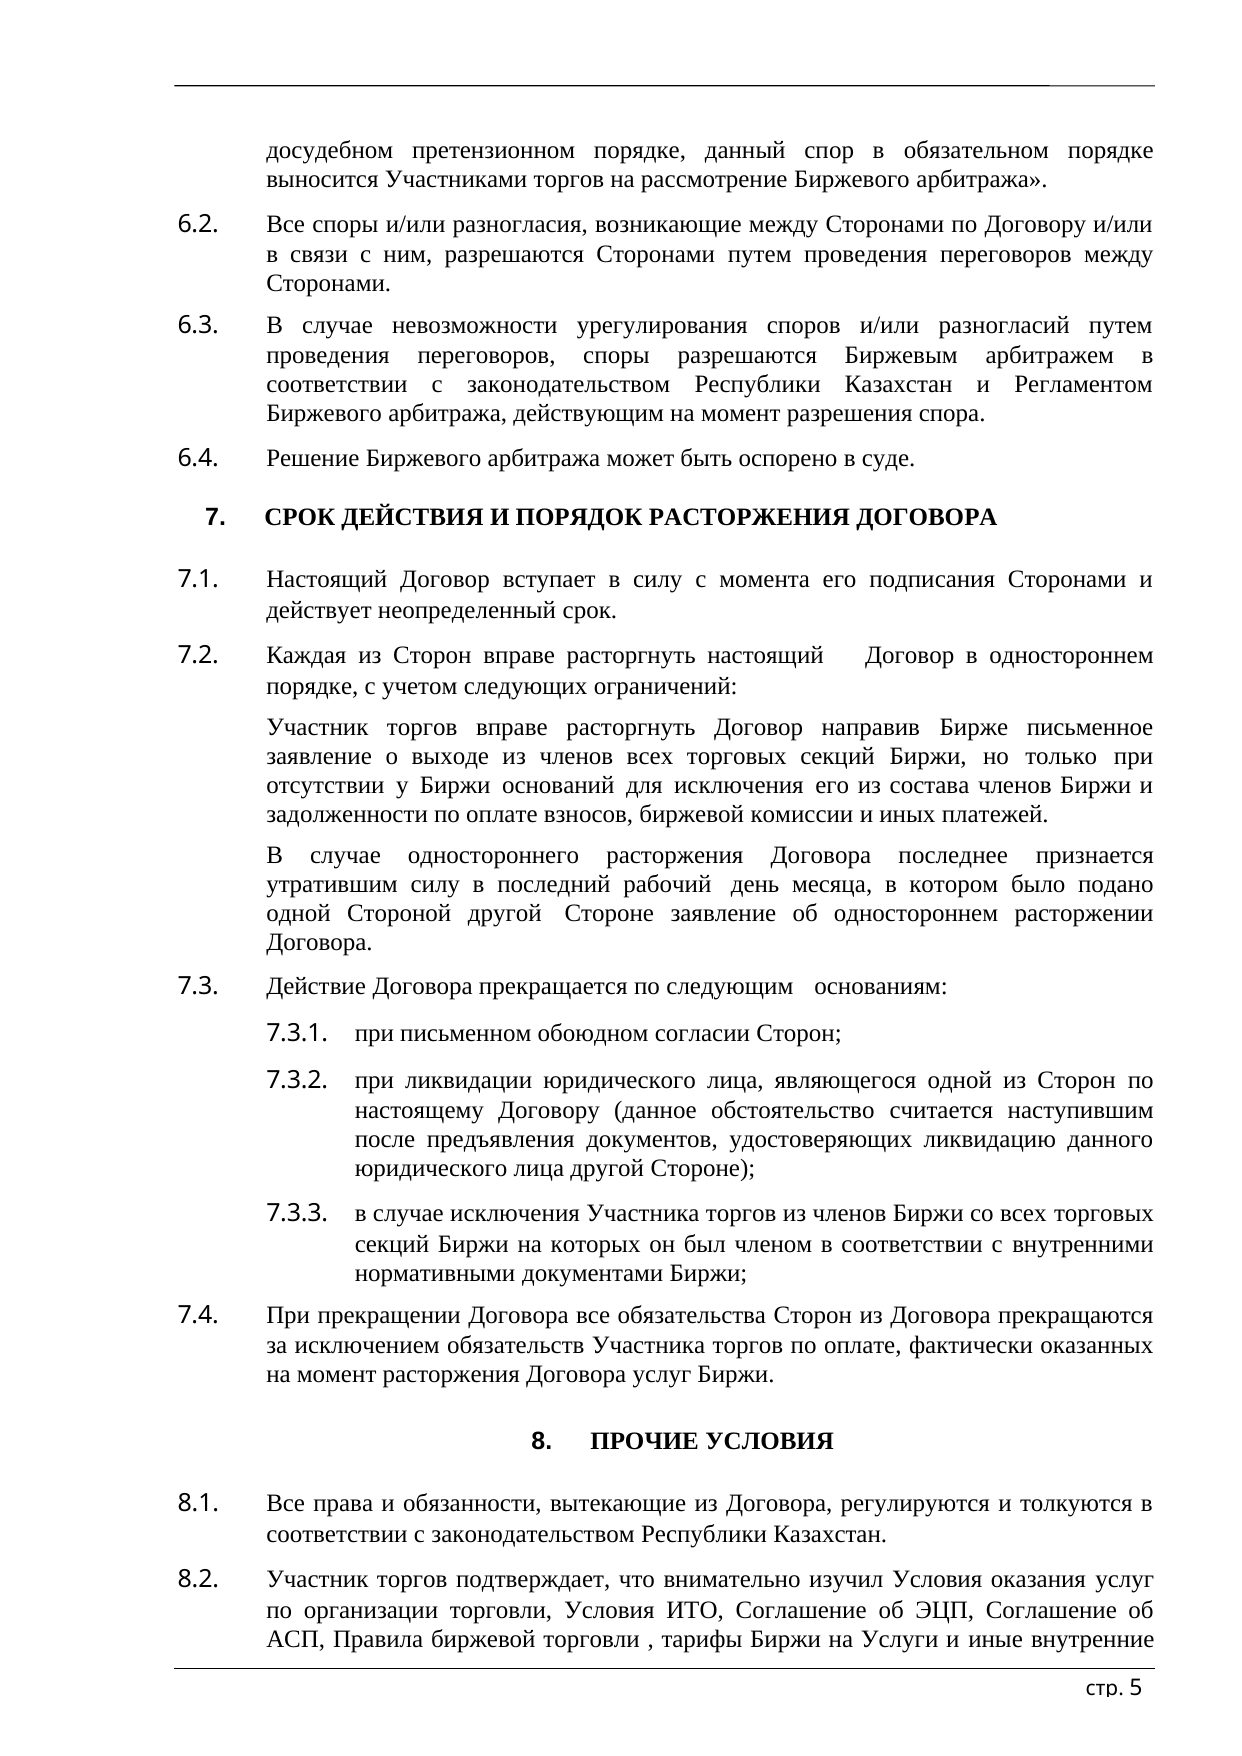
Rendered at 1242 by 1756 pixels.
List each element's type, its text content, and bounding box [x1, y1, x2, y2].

list Решение Биржевого арбитража может быть оспорено в суде. [177, 439, 1187, 474]
list Каждая из Сторон вправе расторгнуть настоящий Договор в одностороннем порядке, с учетом следующих ограничений: [177, 637, 1153, 699]
list Действие Договора прекращается по следующим основаниям: [177, 968, 1153, 1002]
list Все права и обязанности, вытекающие из Договора, регулируются и толкуются в соответствии с законодательством Республики Казахстан. [177, 1485, 1153, 1548]
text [266, 135, 1154, 193]
list в случае исключения Участника торгов из членов Биржи со всех торговых секций Биржи на которых он был членом в соответствии с внутренними нормативными документами Биржи; [266, 1195, 1154, 1287]
text В случае одностороннего расторжения Договора последнее признается утратившим силу в последний рабочий день месяца, в котором было подано одной Стороной другой Стороне заявление об одностороннем расторжении Договора. [266, 840, 1154, 956]
list При прекращении Договора все обязательства Сторон из Договора прекращаются за исключением обязательств Участника торгов по оплате, фактически оказанных на момент расторжения Договора услуг Биржи. [177, 1297, 1154, 1388]
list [177, 1560, 1154, 1652]
list Настоящий Договор вступает в силу с момента его подписания Сторонами и действует неопределенный срок. [177, 561, 1153, 624]
list Все споры и/или разногласия, возникающие между Сторонами по Договору и/или в связи с ним, разрешаются Сторонами путем проведения переговоров между Сторонами. [177, 205, 1153, 297]
subtitle СРОК ДЕЙСТВИЯ И ПОРЯДОК РАСТОРЖЕНИЯ ДОГОВОРА [177, 502, 1025, 531]
list В случае невозможности урегулирования споров и/или разногласий путем проведения переговоров, споры разрешаются Биржевым арбитражем в соответствии с законодательством Республики Казахстан и Регламентом Биржевого арбитража, действующим на момент разрешения спора. [177, 306, 1153, 427]
list при ликвидации юридического лица, являющегося одной из Сторон по настоящему Договору (данное обстоятельство считается наступившим после предъявления документов, удостоверяющих ликвидацию данного юридического лица другой Стороне); [266, 1061, 1154, 1182]
subtitle ПРОЧИЕ УСЛОВИЯ [177, 1426, 1187, 1455]
list при письменном обоюдном согласии Сторон; [266, 1014, 1187, 1048]
text Участник торгов вправе расторгнуть Договор направив Бирже письменное заявление о выходе из членов всех торговых секций Биржи, но только при отсутствии у Биржи оснований для исключения его из состава членов Биржи и задолженности по оплате взносов, биржевой комиссии и иных платежей. [266, 712, 1153, 828]
